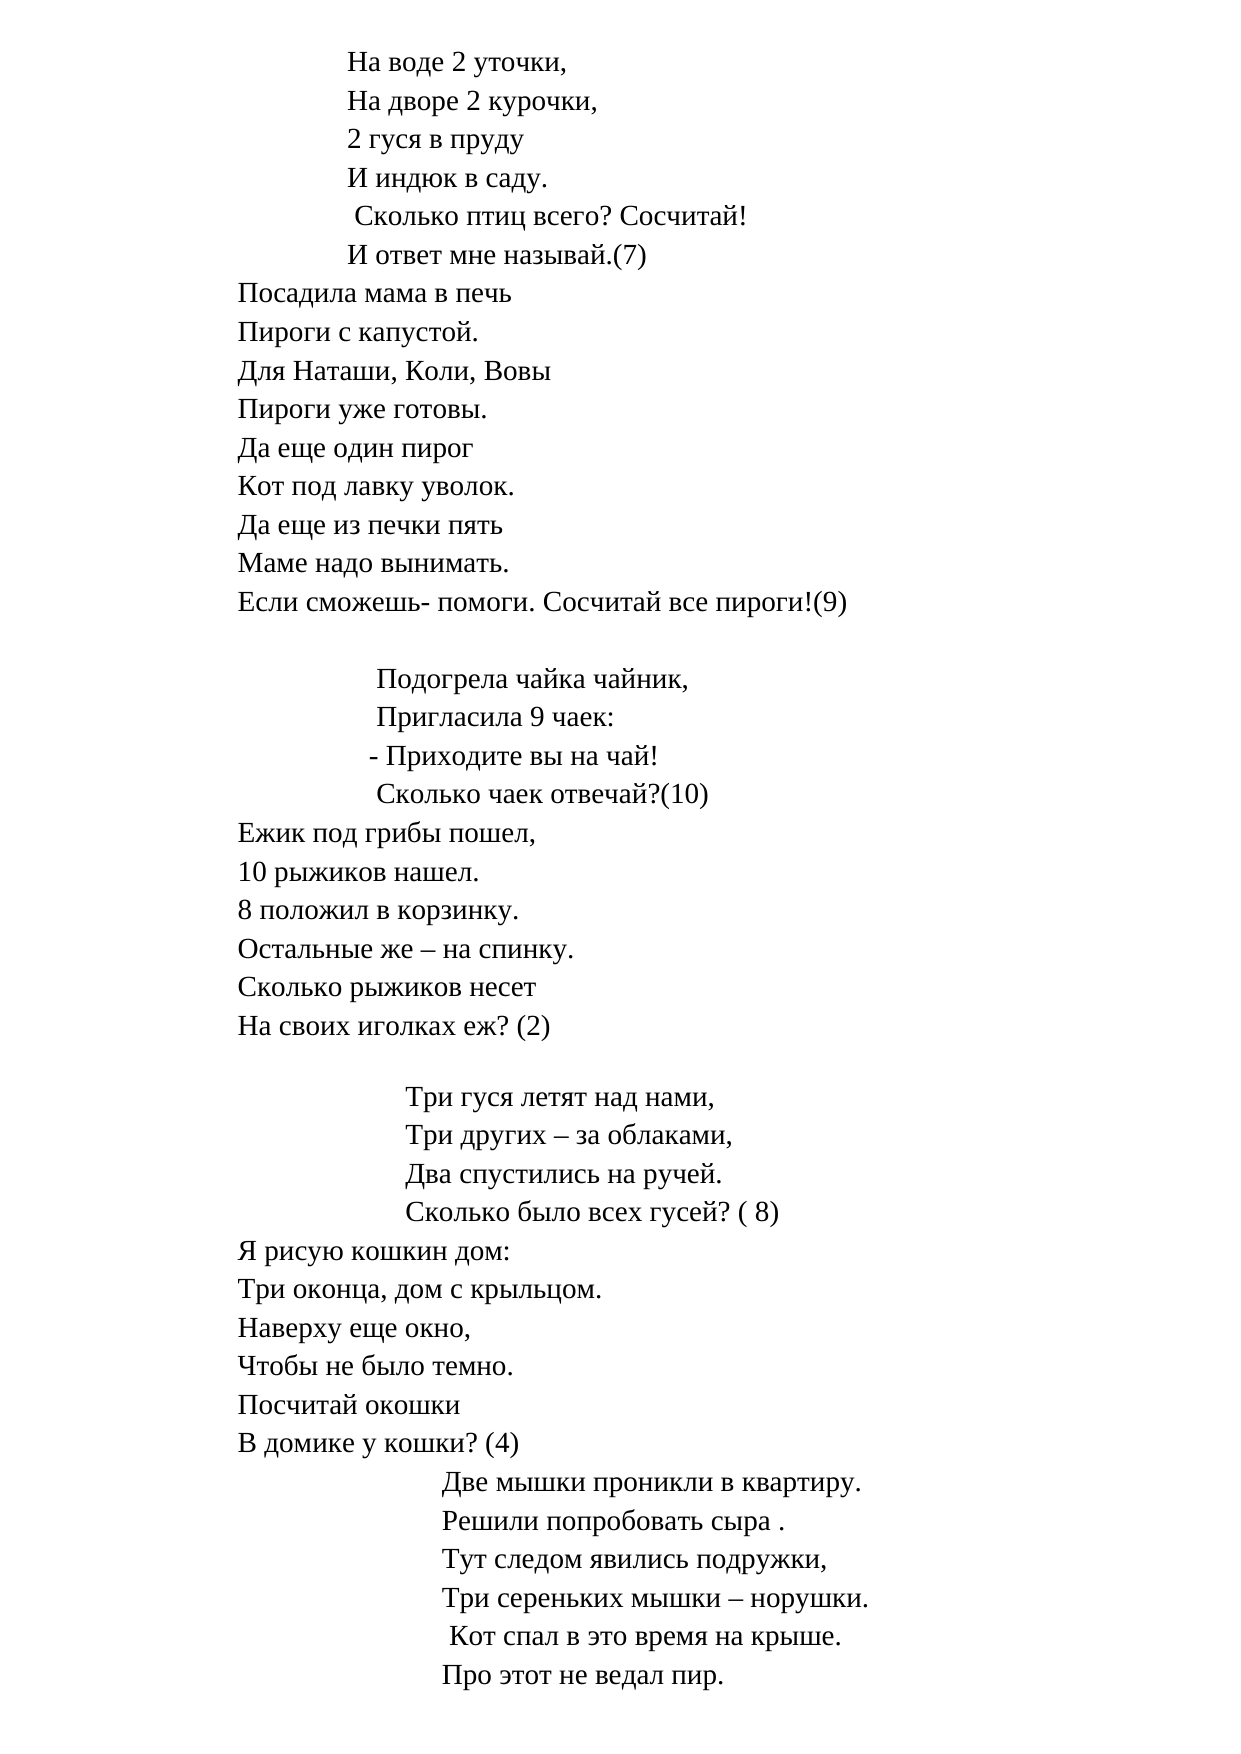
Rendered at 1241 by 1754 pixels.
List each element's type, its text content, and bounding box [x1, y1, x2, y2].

list Чтобы не было темно. [237, 1348, 1152, 1382]
list Маме надо вынимать. [237, 545, 1152, 579]
list На дворе 2 курочки, [237, 83, 1152, 116]
list В домике у кошки? (4) [237, 1426, 1152, 1459]
list Две мышки проникли в квартиру. [237, 1464, 1152, 1498]
list И индюк в саду. [237, 160, 1152, 193]
list Да еще из печки пять [237, 507, 1152, 540]
list Тут следом явились подружки, [237, 1541, 1152, 1575]
list Да еще один пирог [237, 430, 1152, 463]
list Три других – за облаками, [237, 1117, 1152, 1151]
list Наверху еще окно, [237, 1310, 1152, 1343]
list Сколько чаек отвечай?(10) [237, 777, 1152, 810]
list На воде 2 уточки, [237, 44, 1152, 78]
list Сколько рыжиков несет [237, 969, 1152, 1003]
list Решили попробовать сыра . [237, 1503, 1152, 1536]
list Два спустились на ручей. [237, 1156, 1152, 1189]
list Посадила мама в печь [237, 276, 1152, 309]
list Ежик под грибы пошел, [237, 815, 1152, 849]
list 10 рыжиков нашел. [237, 854, 1152, 887]
list Пироги с капустой. [237, 314, 1152, 348]
list Я рисую кошкин дом: [237, 1233, 1152, 1266]
list 2 гуся в пруду [237, 121, 1152, 155]
list Подогрела чайка чайник, [237, 661, 1152, 694]
list 8 положил в корзинку. [237, 892, 1152, 926]
list Три сереньких мышки – норушки. [237, 1580, 1152, 1613]
list Если сможешь- помоги. Сосчитай все пироги!(9) [237, 584, 1152, 617]
list Сколько было всех гусей? ( 8) [237, 1194, 1152, 1228]
list Про этот не ведал пир. [237, 1657, 1152, 1690]
list И ответ мне называй.(7) [237, 237, 1152, 271]
list Пироги уже готовы. [237, 391, 1152, 425]
list Остальные же – на спинку. [237, 931, 1152, 964]
list На своих иголках еж? (2) [237, 1008, 1152, 1041]
list Три гуся летят над нами, [237, 1079, 1152, 1112]
list - Приходите вы на чай! [237, 738, 1152, 772]
list Для Наташи, Коли, Вовы [237, 353, 1152, 386]
list Кот под лавку уволок. [237, 468, 1152, 502]
list Пригласила 9 чаек: [237, 699, 1152, 733]
list Кот спал в это время на крыше. [237, 1618, 1152, 1652]
list Три оконца, дом с крыльцом. [237, 1271, 1152, 1305]
list Посчитай окошки [237, 1387, 1152, 1421]
list Сколько птиц всего? Сосчитай! [237, 198, 1152, 232]
